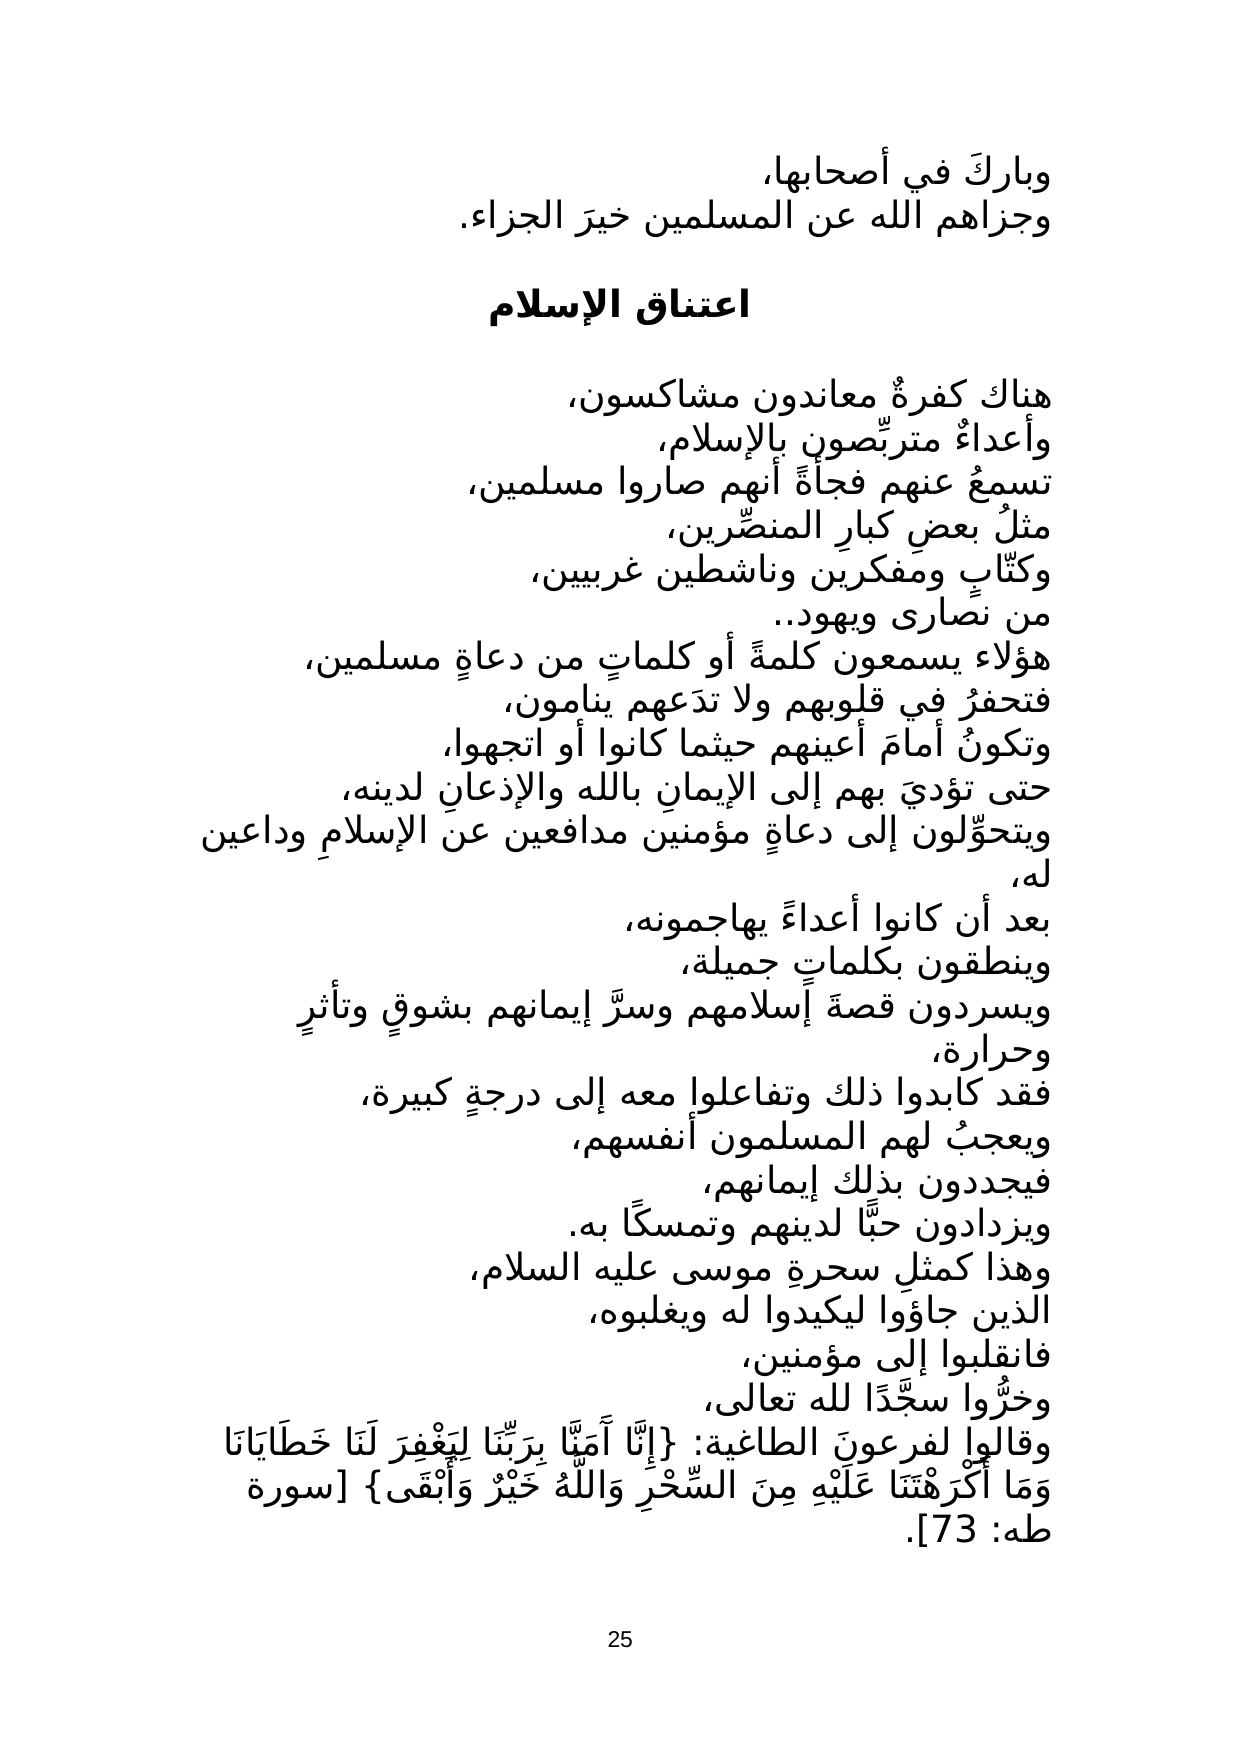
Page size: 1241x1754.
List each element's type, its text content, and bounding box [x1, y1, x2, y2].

text ويسردون قصةَ إسلامهم وسرَّ إيمانهم بشوقٍ وتأثرٍ وحرارة، [187, 984, 1053, 1071]
text هؤلاء يسمعون كلمةً أو كلماتٍ من دعاةٍ مسلمين، [187, 634, 1053, 678]
text وتكونُ أمامَ أعينهم حيثما كانوا أو اتجهوا، [187, 722, 1053, 765]
text اعتناق الإسلام [187, 283, 1053, 327]
text بعد أن كانوا أعداءً يهاجمونه، [187, 896, 1053, 940]
text وباركَ في أصحابها، [187, 150, 1053, 194]
text وهذا كمثلِ سحرةِ موسى عليه السلام، [187, 1246, 1053, 1289]
text وأعداءٌ متربِّصون بالإسلام، [187, 416, 1053, 460]
text تسمعُ عنهم فجأةً أنهم صاروا مسلمين، [187, 460, 1053, 503]
text فيجددون بذلك إيمانهم، [187, 1158, 1053, 1202]
text فتحفرُ في قلوبهم ولا تدَعهم ينامون، [187, 678, 1053, 722]
text وينطقون بكلماتٍ جميلة، [187, 940, 1053, 984]
text وكتّابٍ ومفكرين وناشطين غربيين، [187, 547, 1053, 591]
text من نصارى ويهود.. [187, 591, 1053, 634]
text هناك كفرةٌ معاندون مشاكسون، [187, 373, 1053, 416]
text وقالوا لفرعونَ الطاغية: {إِنَّا آَمَنَّا بِرَبِّنَا لِيَغْفِرَ لَنَا خَطَايَانَا وَمَا أَكْرَهْتَنَا عَلَيْهِ مِنَ السِّحْرِ وَاللَّهُ خَيْرٌ وَأَبْقَى} [سورة طه: 73]. [187, 1420, 1053, 1551]
text فقد كابدوا ذلك وتفاعلوا معه إلى درجةٍ كبيرة، [187, 1071, 1053, 1114]
text وخرُّوا سجَّدًا لله تعالى، [187, 1376, 1053, 1420]
text الذين جاؤوا ليكيدوا له ويغلبوه، [187, 1289, 1053, 1333]
text ويعجبُ لهم المسلمون أنفسهم، [187, 1114, 1053, 1158]
text ويتحوِّلون إلى دعاةٍ مؤمنين مدافعين عن الإسلامِ وداعين له، [187, 809, 1053, 896]
text حتى تؤديَ بهم إلى الإيمانِ بالله والإذعانِ لدينه، [187, 765, 1053, 809]
text فانقلبوا إلى مؤمنين، [187, 1333, 1053, 1376]
text وجزاهم الله عن المسلمين خيرَ الجزاء. [187, 194, 1053, 237]
text ويزدادون حبًّا لدينهم وتمسكًا به. [187, 1202, 1053, 1246]
text مثلُ بعضِ كبارِ المنصِّرين، [187, 503, 1053, 547]
